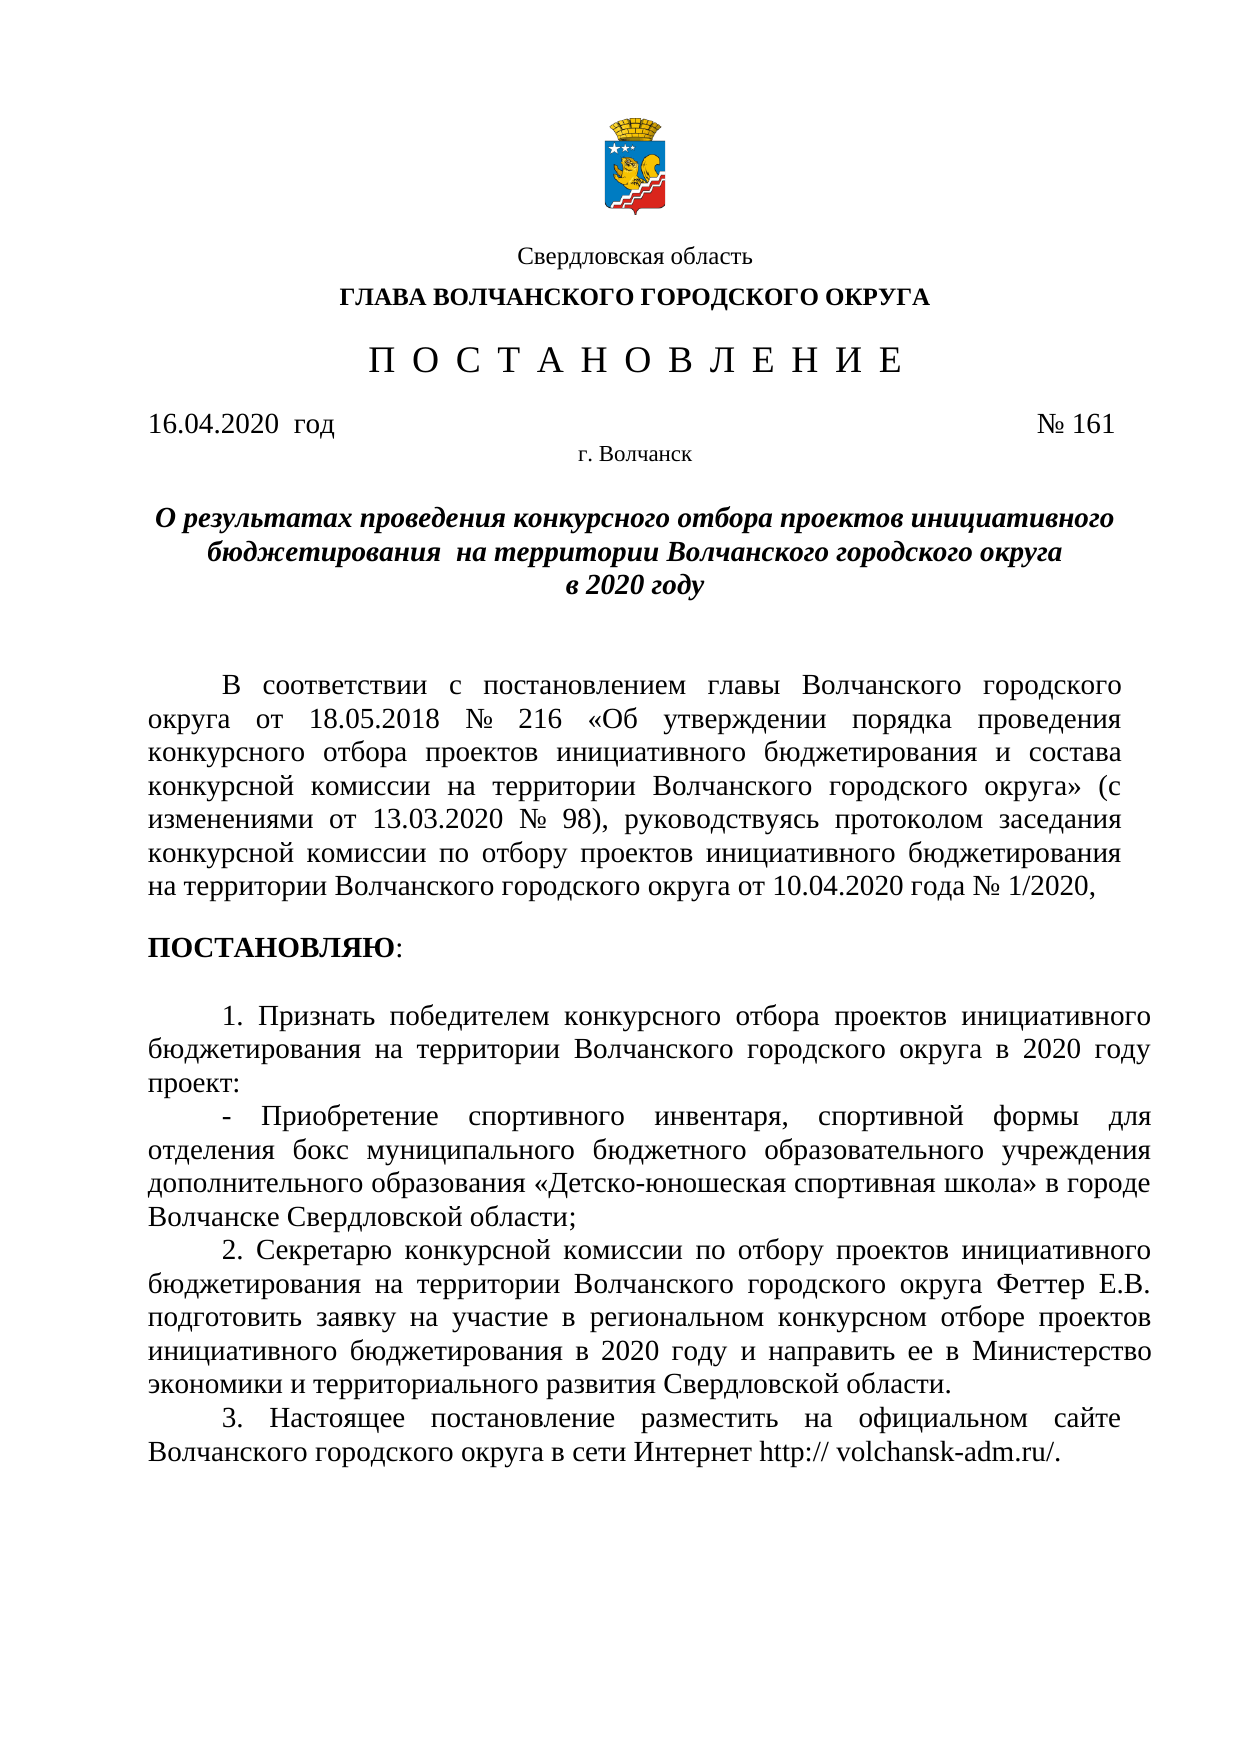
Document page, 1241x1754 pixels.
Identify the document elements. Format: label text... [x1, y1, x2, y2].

text 3. Настоящее постановление разместить на официальном сайте Волчанского городского округа в сети Интернет http:// volchansk-adm.ru/. [148, 1400, 1122, 1467]
subtitle постановление [148, 337, 1122, 380]
title в 2020 году [148, 567, 1122, 601]
text ПОСТАНОВЛЯЮ: [148, 931, 1122, 964]
text В соответствии с постановлением главы Волчанского городского округа от 18.05.2018 № 216 «Об утверждении порядка проведения конкурсного отбора проектов инициативного бюджетирования и состава конкурсной комиссии на территории Волчанского городского округа» (с изменениями от 13.03.2020 № 98), руководствуясь протоколом заседания конкурсной комиссии по отбору проектов инициативного бюджетирования на территории Волчанского городского округа от 10.04.2020 года № 1/2020, [148, 668, 1122, 903]
picture [604, 118, 665, 215]
subtitle ГЛАВА ВОЛЧАНСКОГО ГОРОДСКОГО ОКРУГА [148, 282, 1122, 311]
text 2. Секретарю конкурсной комиссии по отбору проектов инициативного бюджетирования на территории Волчанского городского округа Феттер Е.В. подготовить заявку на участие в региональном конкурсном отборе проектов инициативного бюджетирования в 2020 году и направить ее в Министерство экономики и территориального развития Свердловской области. [148, 1232, 1152, 1400]
text 16.04.2020 год № 161 [148, 407, 1122, 440]
title О результатах проведения конкурсного отбора проектов инициативного бюджетирования на территории Волчанского городского округа [148, 500, 1122, 567]
text г. Волчанск [148, 440, 1122, 467]
text 1. Признать победителем конкурсного отбора проектов инициативного бюджетирования на территории Волчанского городского округа в 2020 году проект: [148, 998, 1152, 1098]
text - Приобретение спортивного инвентаря, спортивной формы для отделения бокс муниципального бюджетного образовательного учреждения дополнительного образования «Детско-юношеская спортивная школа» в городе Волчанске Свердловской области; [148, 1098, 1152, 1232]
subtitle Свердловская область [148, 241, 1122, 270]
